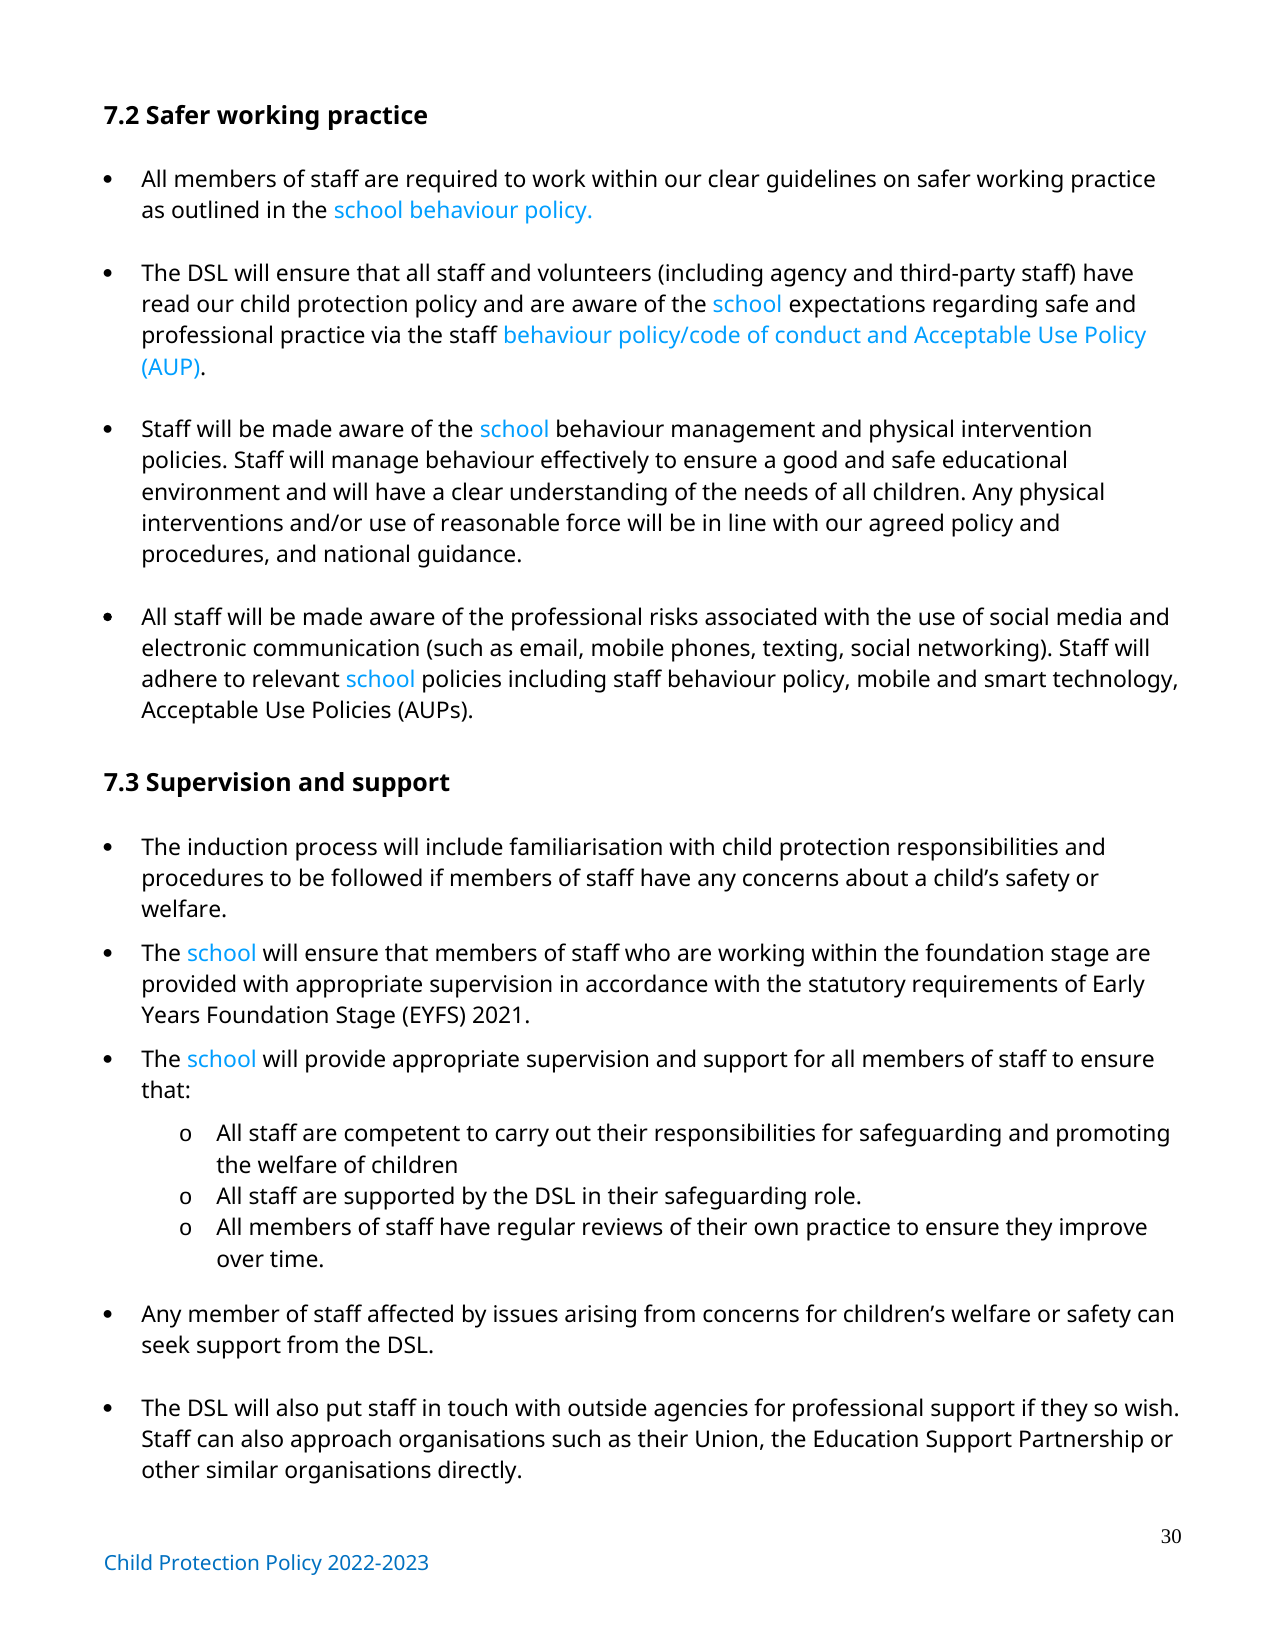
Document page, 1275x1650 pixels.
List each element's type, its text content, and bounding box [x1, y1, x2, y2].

list The induction process will include familiarisation with child protection responsibilities and procedures to be followed if members of staff have any concerns about a child’s safety or welfare. [103, 1205, 1181, 1299]
list The DSL will ensure that all staff and volunteers (including agency and third-party staff) have read our child protection policy and are aware of the school expectations regarding safe and professional practice via the staff behaviour policy/code of conduct and Acceptable Use Policy (AUP). [103, 632, 1181, 757]
list Staff will be made aware of the school behaviour management and physical intervention policies. Staff will manage behaviour effectively to ensure a good and safe educational environment and will have a clear understanding of the needs of all children. Any physical interventions and/or use of reasonable force will be in line with our agreed policy and procedures, and national guidance. [103, 788, 1181, 944]
subtitle 7.3 Supervision and support [103, 1140, 1181, 1174]
list Rodmersham School recognises the expertise staff build by undertaking safeguarding training and from managing safeguarding concerns on a daily basis and staff are encouraged to contribute to and shape school safeguarding arrangements and child protection policies. Staff are actively encouraged to share their experiences at the staff meeting. [103, 191, 1181, 316]
list The school will provide appropriate supervision and support for all members of staff to ensure that: [103, 1417, 1181, 1480]
list The school will ensure that members of staff who are working within the foundation stage are provided with appropriate supervision in accordance with the statutory requirements of Early Years Foundation Stage (EYFS) 2021. [103, 1311, 1181, 1405]
list All members of staff are required to work within our clear guidelines on safer working practice as outlined in the school behaviour policy. [103, 538, 1181, 600]
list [103, 98, 1181, 160]
subtitle 7.2 Safer working practice [103, 473, 1181, 507]
list The DSL and headteacher will provide an annual report to the governing body/proprietor detailing safeguarding training undertaken by all staff and will maintain an up to date record of who has been trained. [103, 348, 1181, 441]
list All staff will be made aware of the professional risks associated with the use of social media and electronic communication (such as email, mobile phones, texting, social networking). Staff will adhere to relevant school policies including staff behaviour policy, mobile and smart technology, Acceptable Use Policies (AUPs). [103, 975, 1181, 1100]
